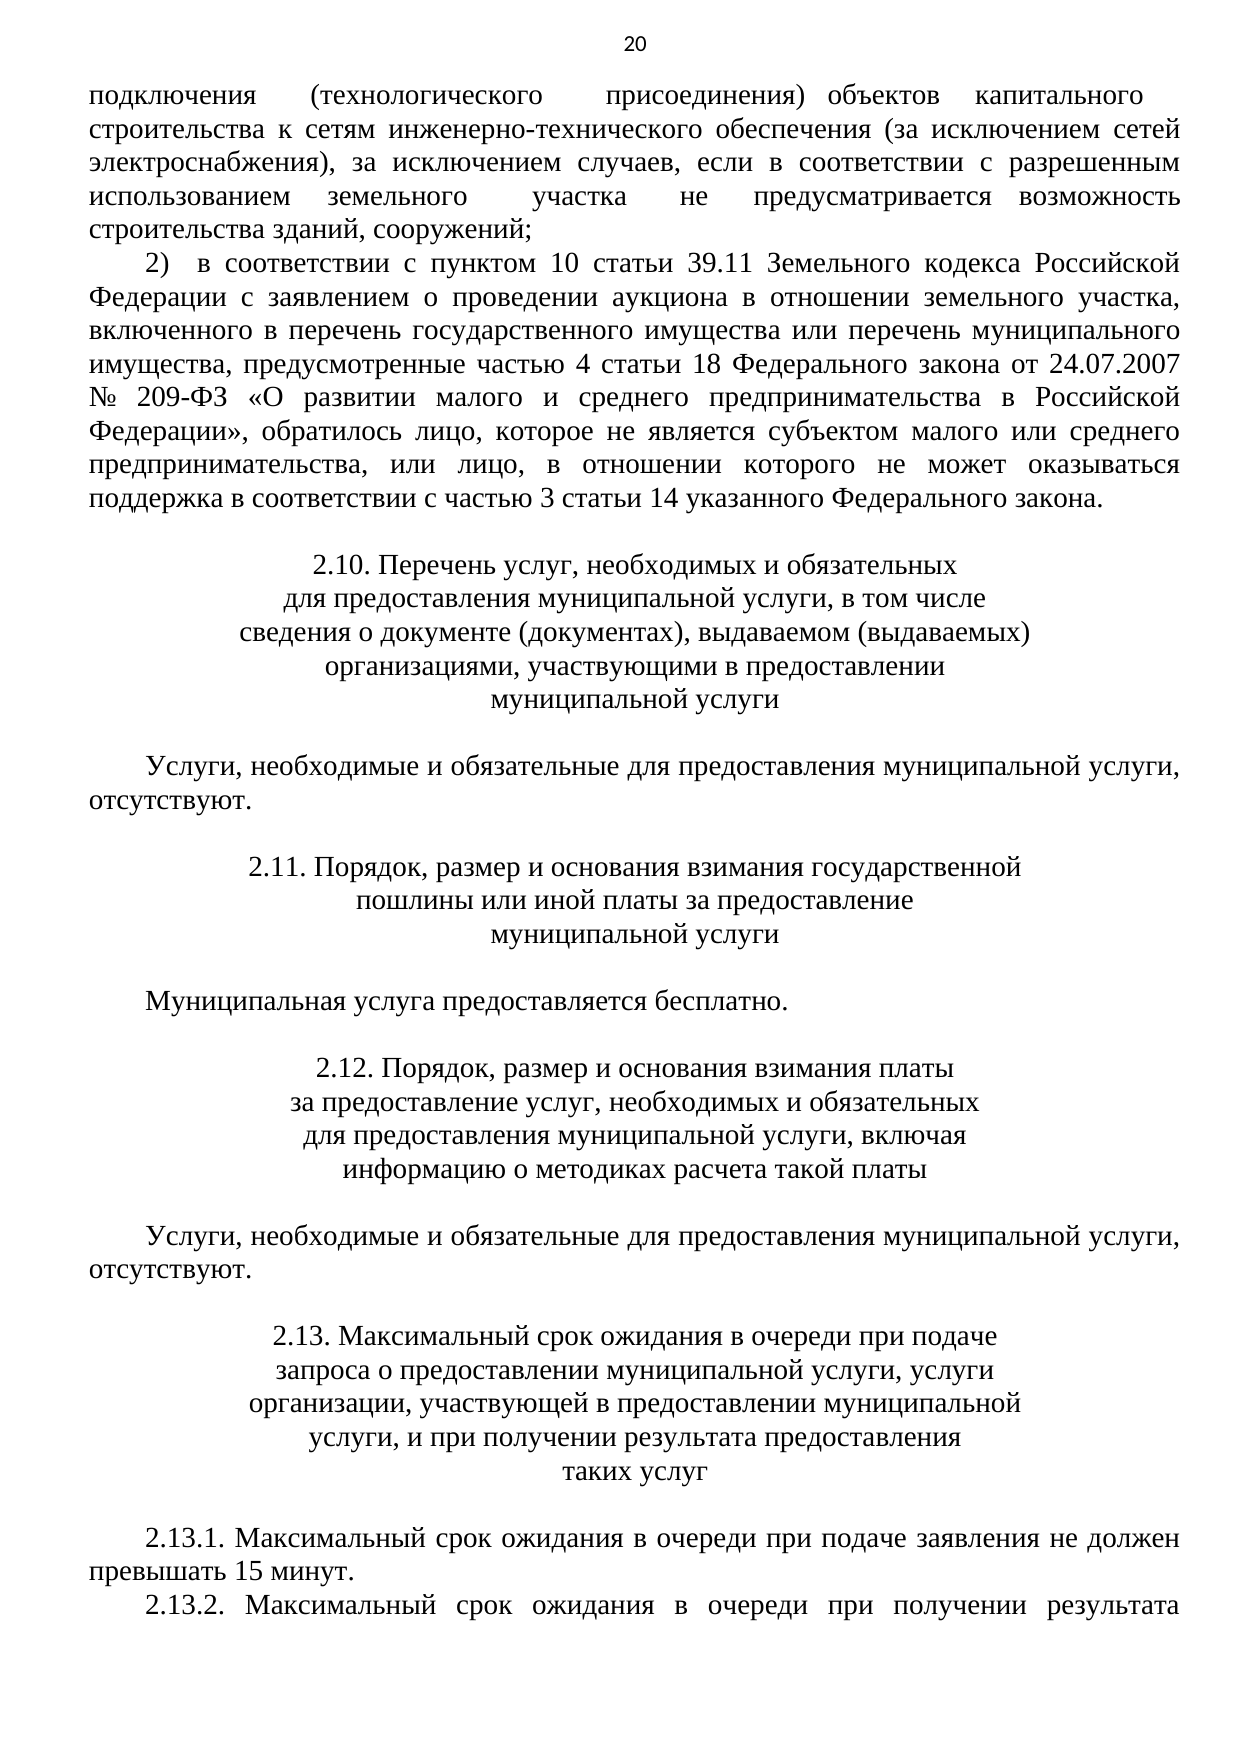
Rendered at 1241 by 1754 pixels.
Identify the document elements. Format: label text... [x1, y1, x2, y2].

text для предоставления муниципальной услуги, включая [89, 1117, 1181, 1151]
text Услуги, необходимые и обязательные для предоставления муниципальной услуги, отсутствуют. [89, 748, 1181, 815]
text Муниципальная услуга предоставляется бесплатно. [89, 983, 1181, 1017]
text 2.13. Максимальный срок ожидания в очереди при подаче [89, 1318, 1181, 1352]
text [89, 1587, 1181, 1620]
text запроса о предоставлении муниципальной услуги, услуги [89, 1352, 1181, 1386]
text 2.10. Перечень услуг, необходимых и обязательных [89, 547, 1181, 581]
text организации, участвующей в предоставлении муниципальной [89, 1386, 1181, 1419]
text информацию о методиках расчета такой платы [89, 1151, 1181, 1184]
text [89, 77, 1181, 245]
text 2.11. Порядок, размер и основания взимания государственной [89, 849, 1181, 882]
text 2.12. Порядок, размер и основания взимания платы [89, 1050, 1181, 1084]
text сведения о документе (документах), выдаваемом (выдаваемых) [89, 614, 1181, 648]
text 2.13.1. Максимальный срок ожидания в очереди при подаче заявления не должен превышать 15 минут. [89, 1520, 1181, 1587]
text для предоставления муниципальной услуги, в том числе [89, 581, 1181, 614]
text услуги, и при получении результата предоставления [89, 1419, 1181, 1453]
text муниципальной услуги [89, 681, 1181, 715]
text за предоставление услуг, необходимых и обязательных [89, 1084, 1181, 1117]
text пошлины или иной платы за предоставление [89, 882, 1181, 916]
text организациями, участвующими в предоставлении [89, 648, 1181, 681]
text муниципальной услуги [89, 916, 1181, 949]
text 2) в соответствии с пунктом 10 статьи 39.11 Земельного кодекса Российской Федерации с заявлением о проведении аукциона в отношении земельного участка, включенного в перечень государственного имущества или перечень муниципального имущества, предусмотренные частью 4 статьи 18 Федерального закона от 24.07.2007 № 209-ФЗ «О развитии малого и среднего предпринимательства в Российской Федерации», обратилось лицо, которое не является субъектом малого или среднего предпринимательства, или лицо, в отношении которого не может оказываться поддержка в соответствии с частью 3 статьи 14 указанного Федерального закона. [89, 245, 1181, 513]
text Услуги, необходимые и обязательные для предоставления муниципальной услуги, отсутствуют. [89, 1218, 1181, 1285]
text таких услуг [89, 1453, 1181, 1486]
